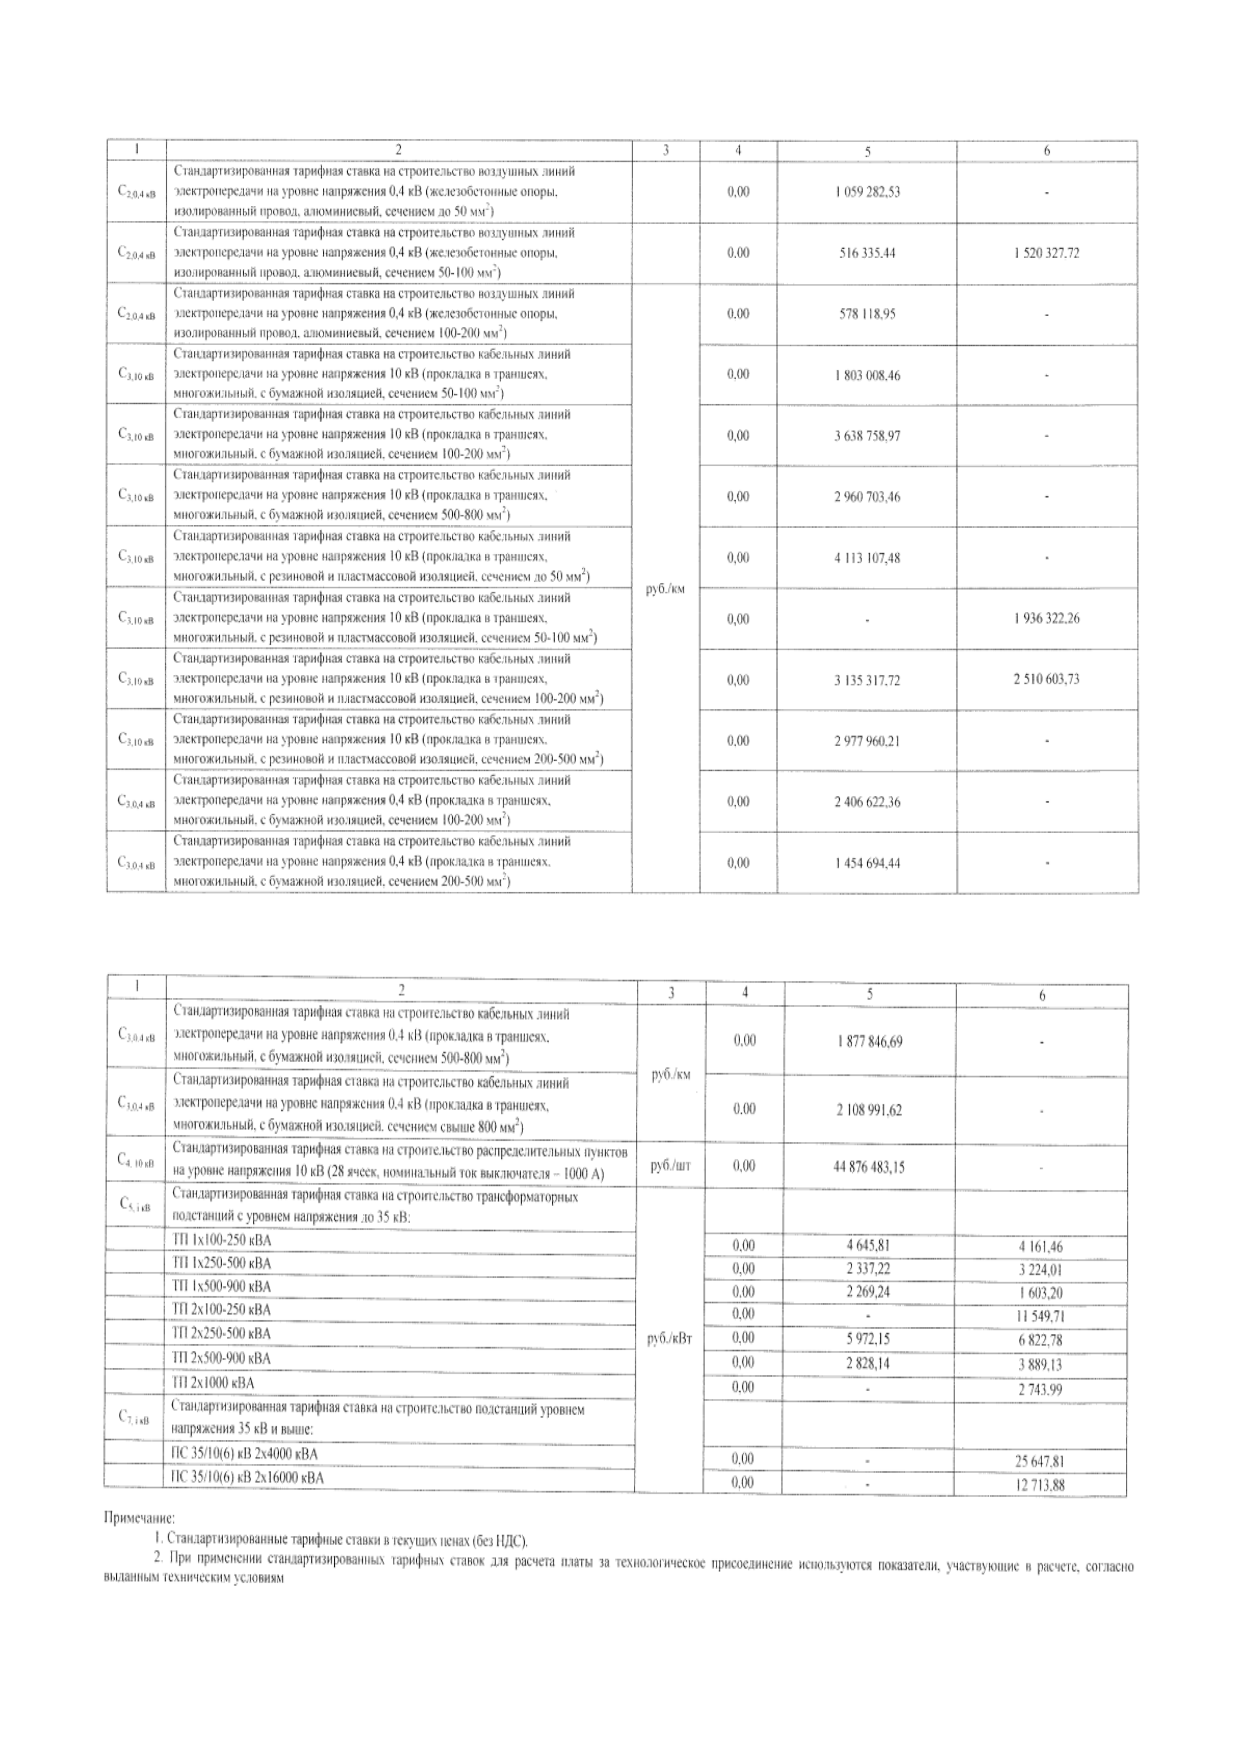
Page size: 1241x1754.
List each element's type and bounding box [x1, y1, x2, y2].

picture [88, 949, 1151, 1624]
picture [88, 118, 1153, 925]
